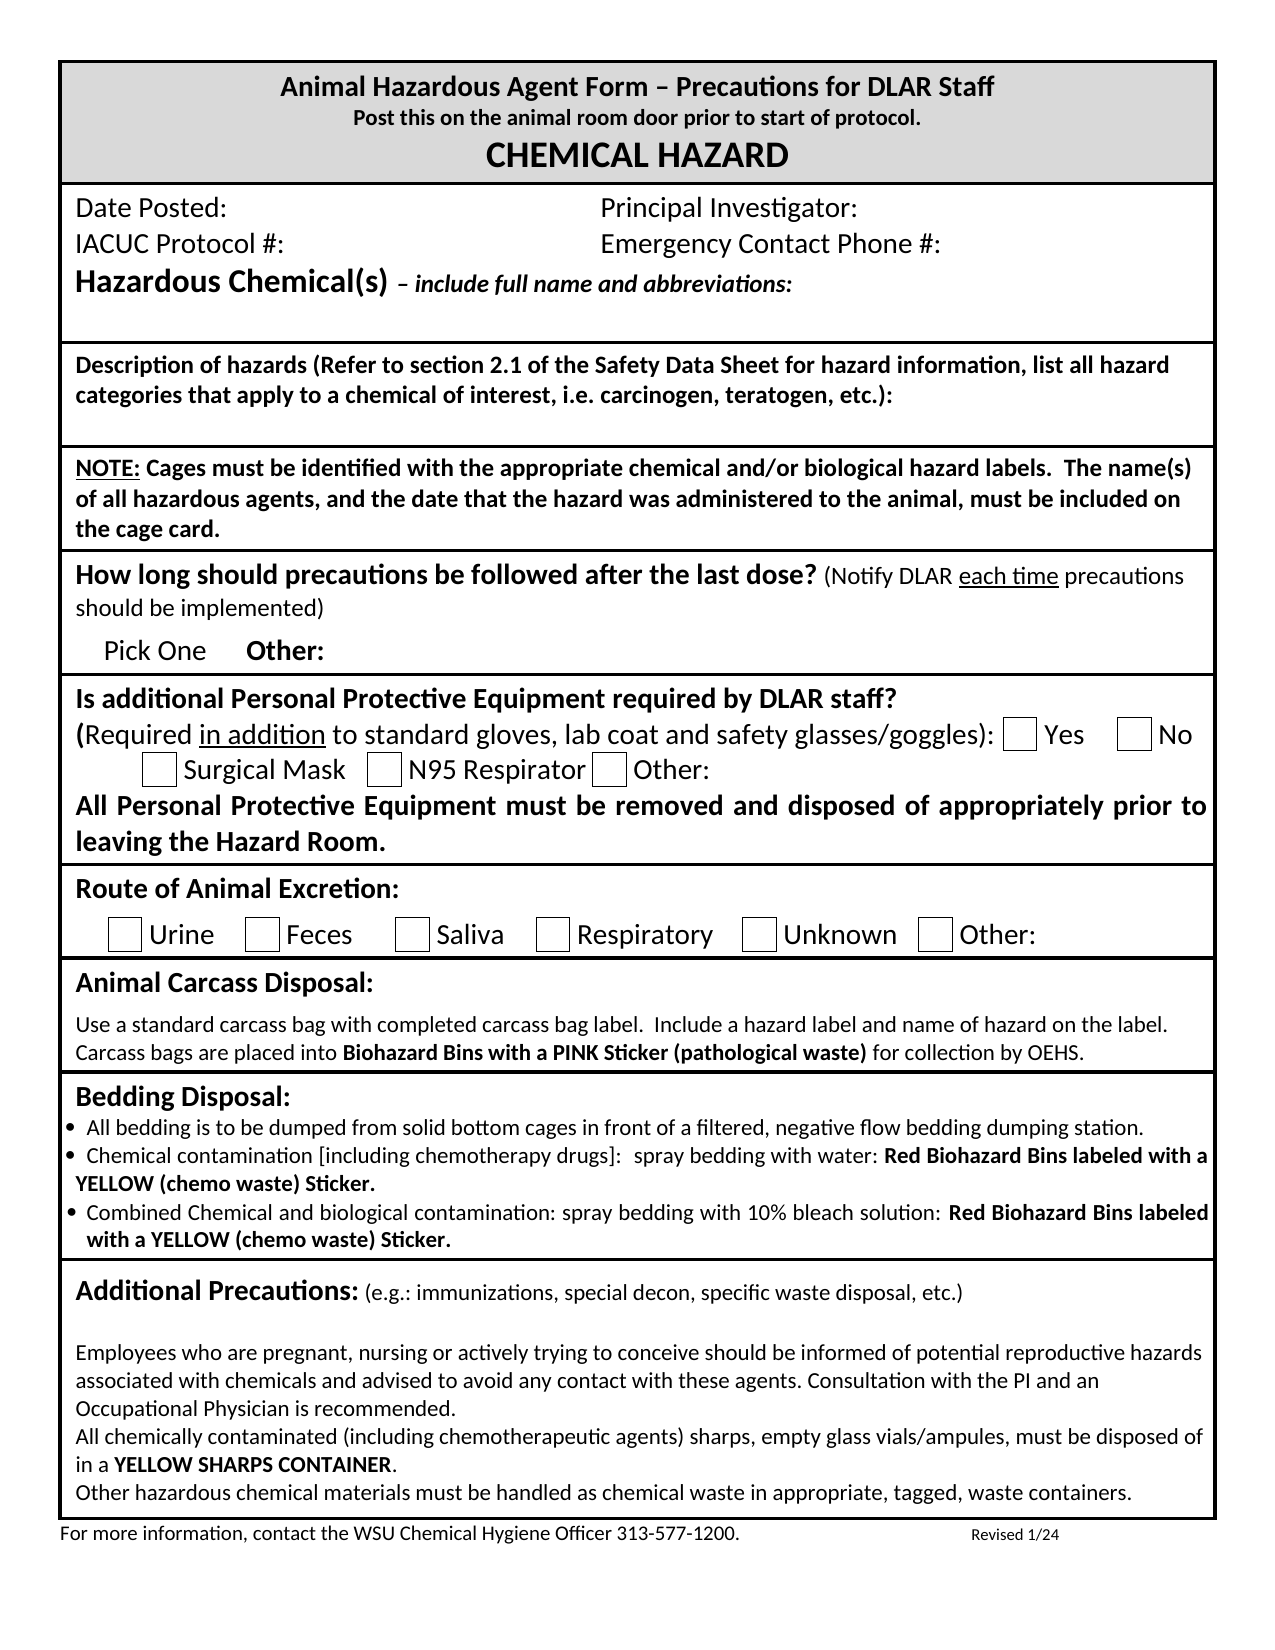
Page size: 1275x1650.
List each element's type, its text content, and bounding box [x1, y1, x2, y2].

table_cell Route of Animal Excretion: Urine Feces Saliva Respiratory Unknown Other: [62, 866, 1213, 956]
table_cell NOTE: Cages must be identified with the appropriate chemical and/or biological hazard labels. The name(s) of all hazardous agents, and the date that the hazard was administered to the animal, must be included on the cage card. [62, 448, 1213, 548]
text For more information, contact the WSU Chemical Hygiene Officer 313-577-1200. Revised 1/24 [60, 1520, 1215, 1545]
table_header Animal Hazardous Agent Form – Precautions for DLAR Staff Post this on the animal room door prior to start of protocol. CHEMICAL HAZARD [62, 63, 1213, 182]
table_cell Animal Carcass Disposal: Use a standard carcass bag with completed carcass bag label. Include a hazard label and name of hazard on the label. Carcass bags are placed into Biohazard Bins with a PINK Sticker (pathological waste) for collection by OEHS. [62, 960, 1213, 1070]
table_cell Bedding Disposal: All bedding is to be dumped from solid bottom cages in front of a filtered, negative flow bedding dumping station. Chemical contamination [including chemotherapy drugs]: spray bedding with water: Red Biohazard Bins labeled with a YELLOW (chemo waste) Sticker. Combined Chemical and biological contamination: spray bedding with 10% bleach solution: Red Biohazard Bins labeled with a YELLOW (chemo waste) Sticker. [62, 1074, 1213, 1258]
table_cell Date Posted: Principal Investigator: IACUC Protocol #: Emergency Contact Phone #: Hazardous Chemical(s) – include full name and abbreviations: [62, 185, 1213, 341]
table_cell Is additional Personal Protective Equipment required by DLAR staff? (Required in addition to standard gloves, lab coat and safety glasses/goggles): Yes No Surgical Mask N95 Respirator Other: All Personal Protective Equipment must be removed and disposed of appropriately prior to leaving the Hazard Room. [62, 676, 1213, 863]
table_cell Additional Precautions: (e.g.: immunizations, special decon, specific waste disposal, etc.) Employees who are pregnant, nursing or actively trying to conceive should be informed of potential reproductive hazards associated with chemicals and advised to avoid any contact with these agents. Consultation with the PI and an Occupational Physician is recommended. All chemically contaminated (including chemotherapeutic agents) sharps, empty glass vials/ampules, must be disposed of in a YELLOW SHARPS CONTAINER. Other hazardous chemical materials must be handled as chemical waste in appropriate, tagged, waste containers. [62, 1261, 1213, 1517]
table_cell Description of hazards (Refer to section 2.1 of the Safety Data Sheet for hazard information, list all hazard categories that apply to a chemical of interest, i.e. carcinogen, teratogen, etc.): [62, 344, 1213, 445]
table_cell How long should precautions be followed after the last dose? (Notify DLAR each time precautions should be implemented) Other: [62, 552, 1213, 673]
